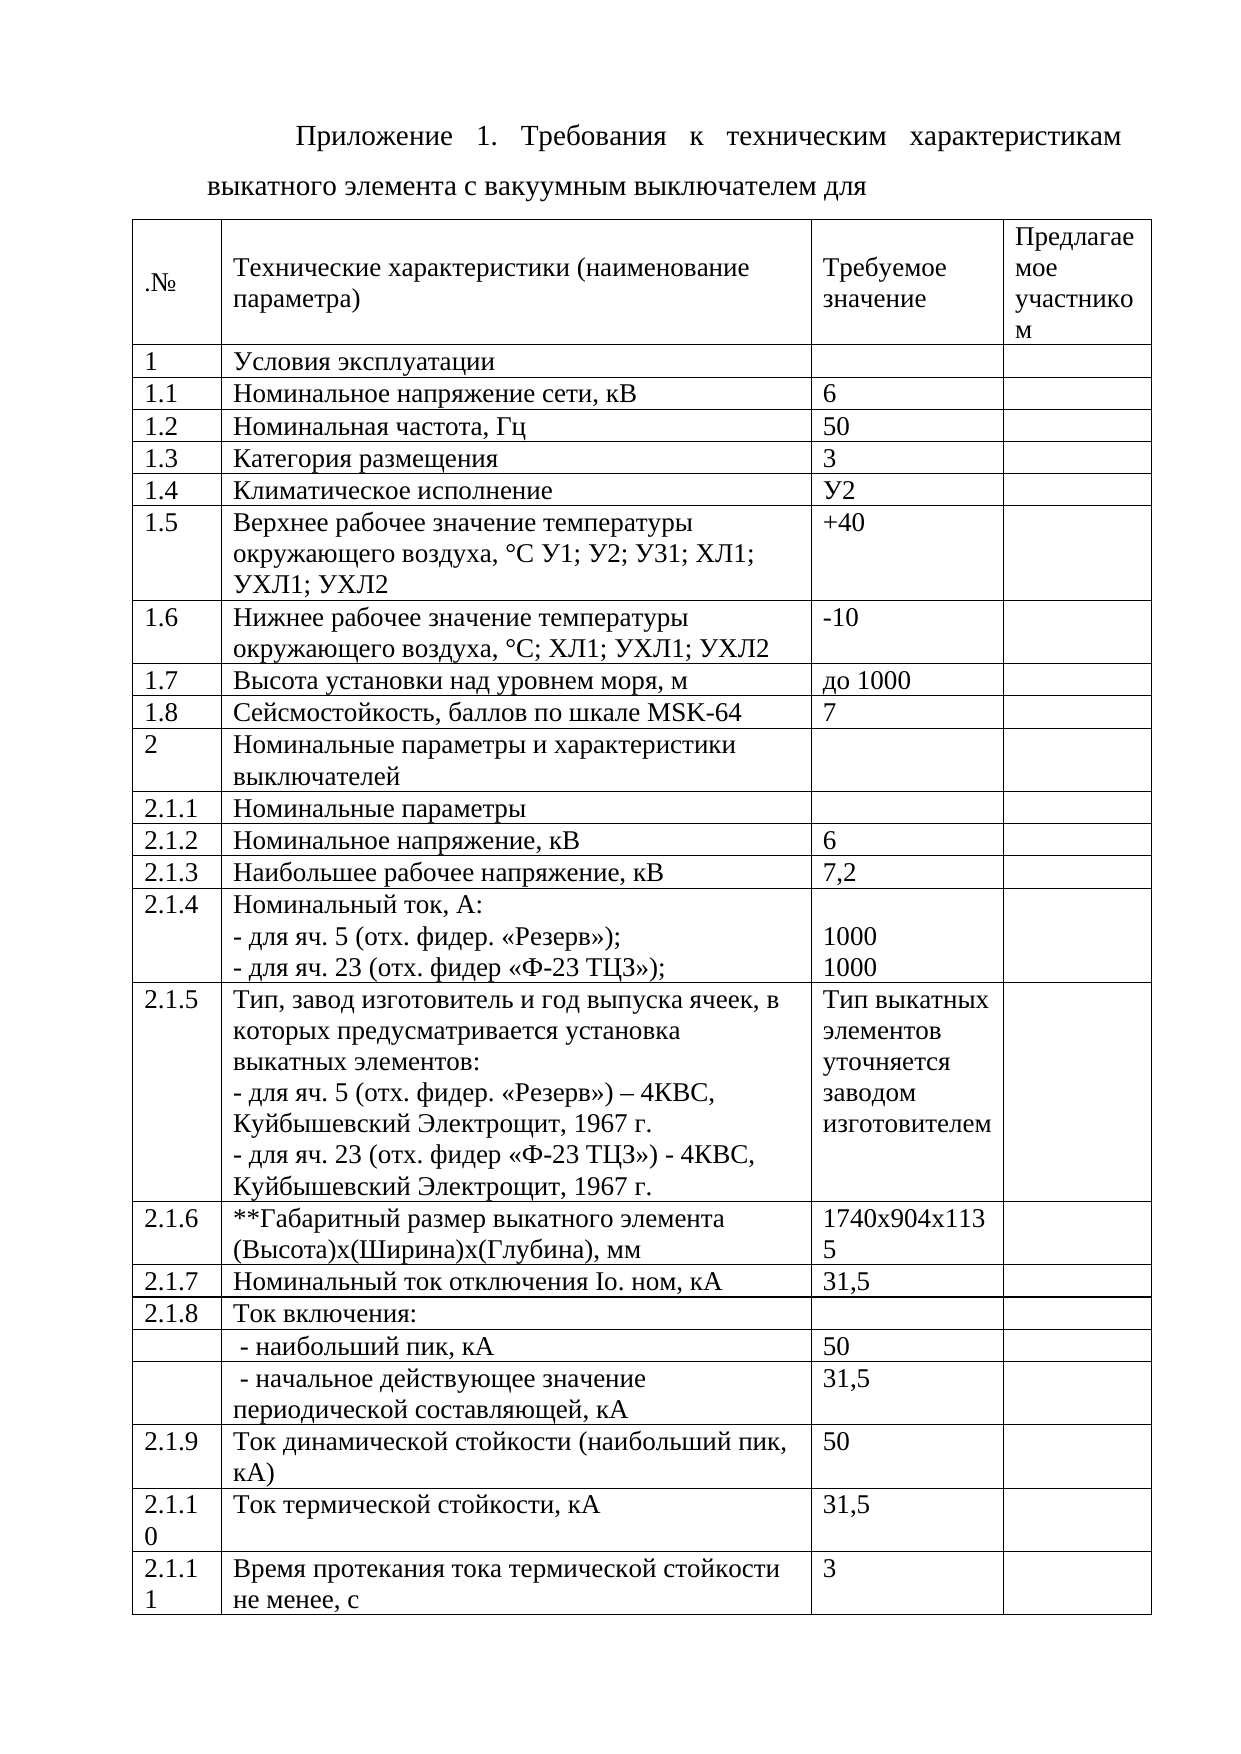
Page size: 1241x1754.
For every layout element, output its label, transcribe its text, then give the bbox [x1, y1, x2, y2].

table_cell 2.1.10 [133, 1489, 221, 1551]
table_cell [1004, 1330, 1151, 1361]
table_cell Ток термической стойкости, кА [222, 1489, 811, 1551]
table_cell [1004, 1489, 1151, 1551]
table_cell [1004, 889, 1151, 982]
table_cell 2 [133, 729, 221, 791]
table_cell Тип, завод изготовитель и год выпуска ячеек, в которых предусматривается установка выкатных элементов: - для яч. 5 (отх. фидер. «Резерв») – 4КВС, Куйбышевский Электрощит, 1967 г. - для яч. 23 (отх. фидер «Ф-23 ТЦЗ») - 4КВС, Куйбышевский Электрощит, 1967 г. [222, 983, 811, 1201]
table_cell 2.1.6 [133, 1202, 221, 1264]
table_cell 7 [812, 696, 1003, 727]
table_cell [812, 1298, 1003, 1329]
table_cell [1004, 1202, 1151, 1264]
table_cell 31,5 [812, 1362, 1003, 1424]
table_cell Климатическое исполнение [222, 474, 811, 505]
table_cell 1.7 [133, 664, 221, 695]
table_cell Время протекания тока термической стойкости не менее, с [222, 1552, 811, 1614]
table_cell 2.1.2 [133, 824, 221, 855]
table_cell [1004, 474, 1151, 505]
table_cell +40 [812, 506, 1003, 600]
table_cell Номинальная частота, Гц [222, 410, 811, 441]
table_cell [812, 345, 1003, 377]
table_cell 1740х904х1135 [812, 1202, 1003, 1264]
table_cell - начальное действующее значение периодической составляющей, кА [222, 1362, 811, 1424]
table_cell [1004, 345, 1151, 377]
table_cell [133, 1330, 221, 1361]
table_cell Номинальные параметры [222, 792, 811, 823]
table_cell 2.1.11 [133, 1552, 221, 1614]
table_header Предлагаемое участником [1004, 220, 1151, 344]
table_cell Верхнее рабочее значение температуры окружающего воздуха, °С У1; У2; У31; ХЛ1; УХЛ1; УХЛ2 [222, 506, 811, 600]
table_cell У2 [812, 474, 1003, 505]
table_cell [1004, 601, 1151, 663]
table_cell Ток включения: [222, 1298, 811, 1329]
table_cell 50 [812, 410, 1003, 441]
table_cell [1004, 1362, 1151, 1424]
table_cell 31,5 [812, 1489, 1003, 1551]
table_cell [1004, 824, 1151, 855]
table_cell Тип выкатных элементов уточняется заводом изготовителем [812, 983, 1003, 1201]
table_cell Сейсмостойкость, баллов по шкале MSK-64 [222, 696, 811, 727]
table_cell Номинальное напряжение сети, кВ [222, 378, 811, 409]
table_cell [1004, 506, 1151, 600]
table_cell [1004, 410, 1151, 441]
table_cell [1004, 378, 1151, 409]
table_cell Наибольшее рабочее напряжение, кВ [222, 856, 811, 887]
table_cell [1004, 696, 1151, 727]
table_cell 6 [812, 378, 1003, 409]
table_cell 2.1.3 [133, 856, 221, 887]
table_cell 1.1 [133, 378, 221, 409]
table_cell 1.2 [133, 410, 221, 441]
table_cell [1004, 856, 1151, 887]
table_cell [1004, 1298, 1151, 1329]
table_cell 1.5 [133, 506, 221, 600]
table_cell [1004, 1552, 1151, 1614]
table_cell [1004, 442, 1151, 473]
table_cell 2.1.1 [133, 792, 221, 823]
table_cell 1.4 [133, 474, 221, 505]
table_cell 3 [812, 1552, 1003, 1614]
table_cell - наибольший пик, кА [222, 1330, 811, 1361]
table_cell Номинальный ток отключения Iо. ном, кА [222, 1265, 811, 1296]
table_cell 2.1.4 [133, 889, 221, 982]
table_cell 2.1.7 [133, 1265, 221, 1296]
table_cell 3 [812, 442, 1003, 473]
table_cell [1004, 983, 1151, 1201]
table_cell [1004, 664, 1151, 695]
table_cell 1.6 [133, 601, 221, 663]
table_cell 2.1.9 [133, 1425, 221, 1487]
table_cell Номинальное напряжение, кВ [222, 824, 811, 855]
table_cell [812, 729, 1003, 791]
table_cell 1000 1000 [812, 889, 1003, 982]
table_cell 6 [812, 824, 1003, 855]
table_cell 1.8 [133, 696, 221, 727]
table_cell Условия эксплуатации [222, 345, 811, 377]
table_cell 1.3 [133, 442, 221, 473]
table_cell [133, 1362, 221, 1424]
table_cell Номинальный ток, А: - для яч. 5 (отх. фидер. «Резерв»); - для яч. 23 (отх. фидер «Ф-23 ТЦЗ»); [222, 889, 811, 982]
table_cell -10 [812, 601, 1003, 663]
table_cell Ток динамической стойкости (наибольший пик, кА) [222, 1425, 811, 1487]
table_cell 50 [812, 1330, 1003, 1361]
table_cell [1004, 729, 1151, 791]
text Приложение 1. Требования к техническим характеристикам выкатного элемента с вакуумным выключателем для [207, 118, 1122, 202]
table_header Требуемое значение [812, 220, 1003, 344]
table_cell Номинальные параметры и характеристики выключателей [222, 729, 811, 791]
table_cell 50 [812, 1425, 1003, 1487]
table_cell Высота установки над уровнем моря, м [222, 664, 811, 695]
table_cell [1004, 792, 1151, 823]
table_cell Нижнее рабочее значение температуры окружающего воздуха, °С; ХЛ1; УХЛ1; УХЛ2 [222, 601, 811, 663]
table_cell 2.1.5 [133, 983, 221, 1201]
table_cell 1 [133, 345, 221, 377]
table_cell 2.1.8 [133, 1298, 221, 1329]
table_header .№ [133, 220, 221, 344]
table_cell Категория размещения [222, 442, 811, 473]
table_cell [1004, 1265, 1151, 1296]
table_cell до 1000 [812, 664, 1003, 695]
table_cell [1004, 1425, 1151, 1487]
table_cell 7,2 [812, 856, 1003, 887]
table_cell [812, 792, 1003, 823]
table_cell 31,5 [812, 1265, 1003, 1296]
table_header Технические характеристики (наименование параметра) [222, 220, 811, 344]
table_cell **Габаритный размер выкатного элемента (Высота)х(Ширина)х(Глубина), мм [222, 1202, 811, 1264]
